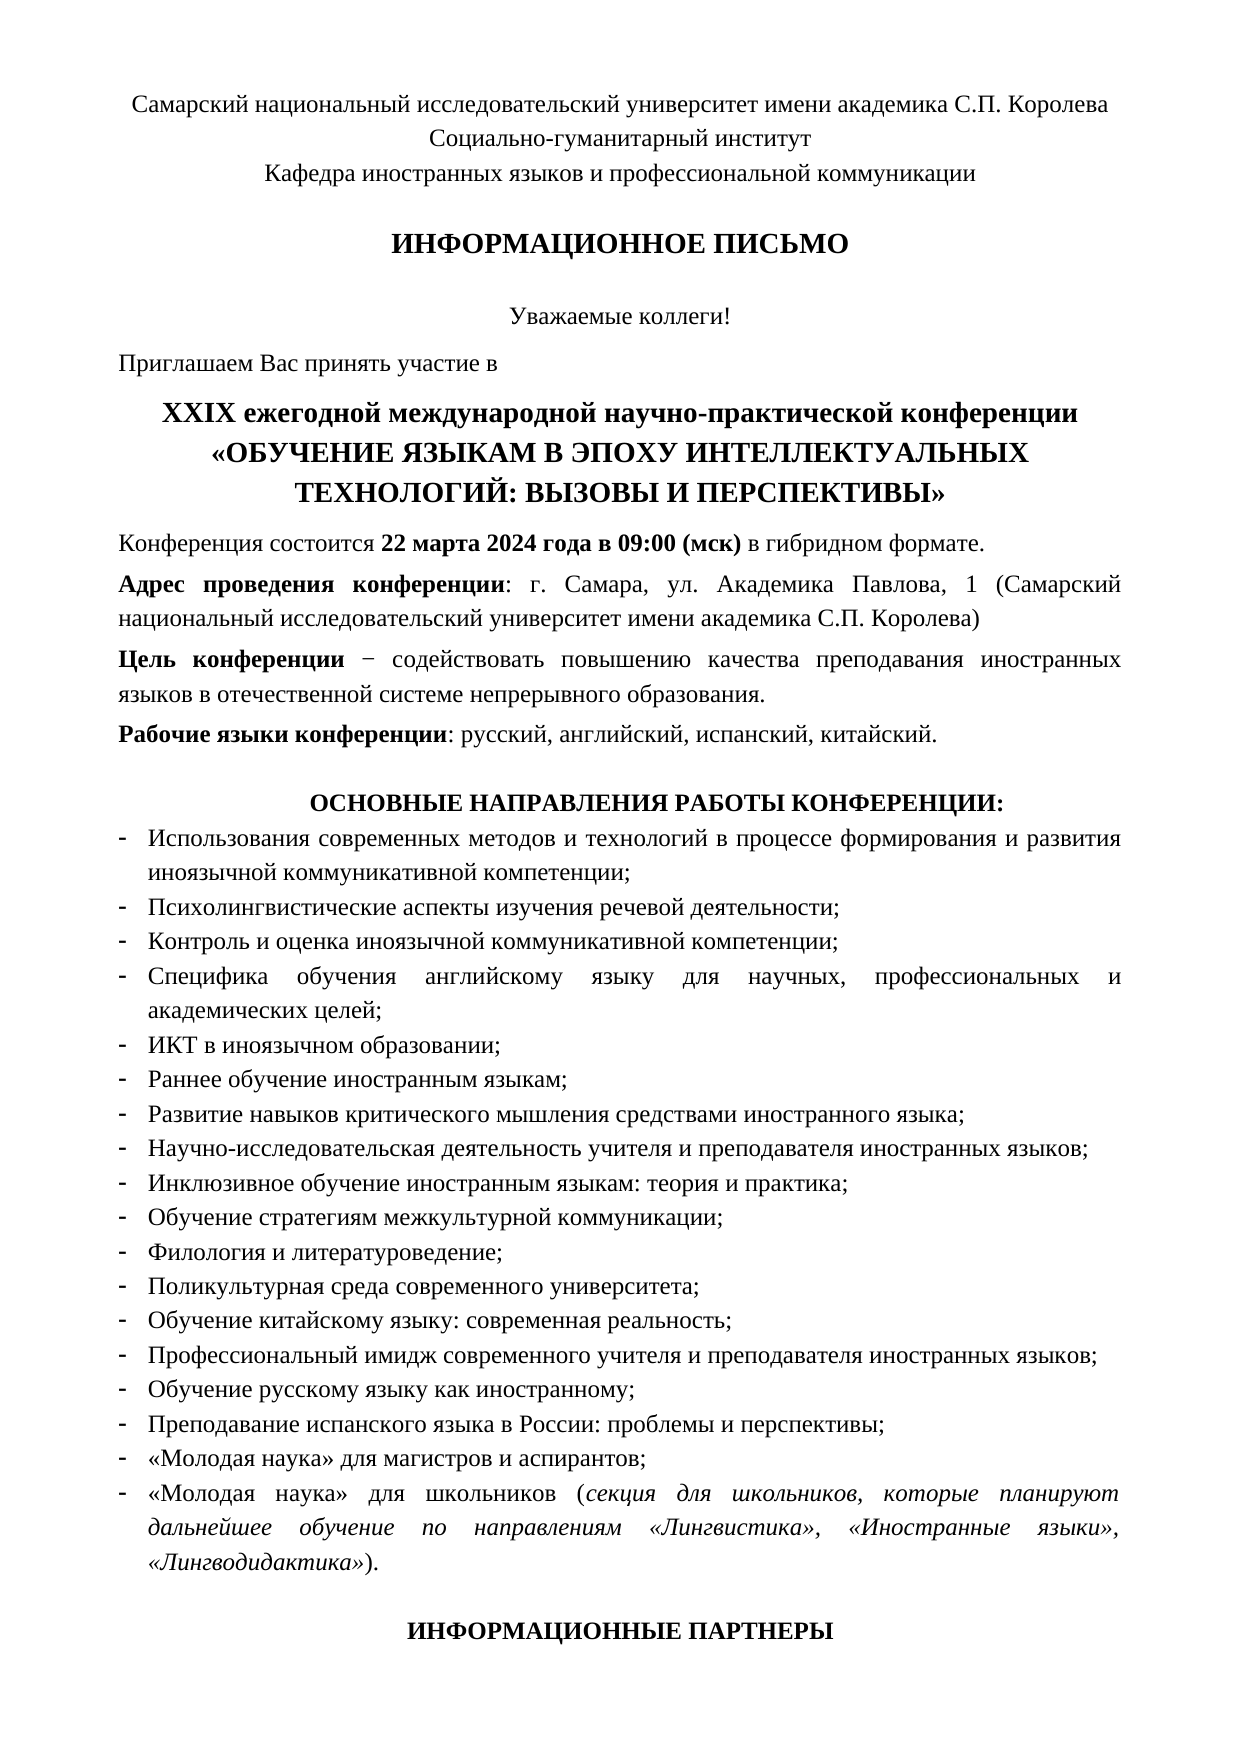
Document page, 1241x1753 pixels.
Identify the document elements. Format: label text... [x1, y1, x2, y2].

list Преподавание испанского языка в России: проблемы и перспективы; [118, 1409, 1122, 1438]
text Цель конференции − содействовать повышению качества преподавания иностранных языков в отечественной системе непрерывного образования. [118, 644, 1122, 707]
list Контроль и оценка иноязычной коммуникативной компетенции; [118, 926, 1122, 955]
list «Молодая наука» для школьников (секция для школьников, которые планируют дальнейшее обучение по направлениям «Лингвистика», «Иностранные языки», «Лингводидактика»). [118, 1478, 1122, 1576]
text «ОБУЧЕНИЕ ЯЗЫКАМ В ЭПОХУ ИНТЕЛЛЕКТУАЛЬНЫХ ТЕХНОЛОГИЙ: ВЫЗОВЫ И ПЕРСПЕКТИВЫ» [118, 435, 1122, 509]
list Психолингвистические аспекты изучения речевой деятельности; [118, 892, 1122, 921]
list Научно-исследовательская деятельность учителя и преподавателя иностранных языков; [118, 1133, 1122, 1162]
text ОСНОВНЫЕ НАПРАВЛЕНИЯ РАБОТЫ КОНФЕРЕНЦИИ: [192, 788, 1122, 817]
list Обучение русскому языку как иностранному; [118, 1374, 1122, 1403]
list Обучение стратегиям межкультурной коммуникации; [118, 1202, 1122, 1231]
list Раннее обучение иностранным языкам; [118, 1064, 1122, 1093]
list Обучение китайскому языку: современная реальность; [118, 1306, 1122, 1334]
text XXIX ежегодной международной научно-практической конференции [118, 395, 1122, 429]
list ИКТ в иноязычном образовании; [118, 1030, 1122, 1058]
list «Молодая наука» для магистров и аспирантов; [118, 1443, 1122, 1472]
text ИНФОРМАЦИОННОЕ ПИСЬМО [118, 227, 1122, 260]
list Инклюзивное обучение иностранным языкам: теория и практика; [118, 1168, 1122, 1196]
list Филология и литературоведение; [118, 1237, 1122, 1265]
text ИНФОРМАЦИОННЫЕ ПАРТНЕРЫ [118, 1616, 1122, 1645]
text Кафедра иностранных языков и профессиональной коммуникации [118, 158, 1122, 186]
list Развитие навыков критического мышления средствами иностранного языка; [118, 1099, 1122, 1127]
text Социально-гуманитарный институт [118, 123, 1122, 152]
text Приглашаем Вас принять участие в [118, 348, 1122, 377]
text Самарский национальный исследовательский университет имени академика С.П. Королева [118, 89, 1122, 117]
list Профессиональный имидж современного учителя и преподавателя иностранных языков; [118, 1340, 1122, 1369]
list Поликультурная среда современного университета; [118, 1271, 1122, 1300]
text Адрес проведения конференции: г. Самара, ул. Академика Павлова, 1 (Самарский национальный исследовательский университет имени академика С.П. Королева) [118, 569, 1122, 632]
list Использования современных методов и технологий в процессе формирования и развития иноязычной коммуникативной компетенции; [118, 823, 1122, 886]
text Уважаемые коллеги! [118, 301, 1122, 330]
text Рабочие языки конференции: русский, английский, испанский, китайский. [118, 719, 1122, 748]
list Специфика обучения английскому языку для научных, профессиональных и академических целей; [118, 961, 1122, 1024]
text Конференция состоится 22 марта 2024 года в 09:00 (мск) в гибридном формате. [118, 528, 1122, 557]
